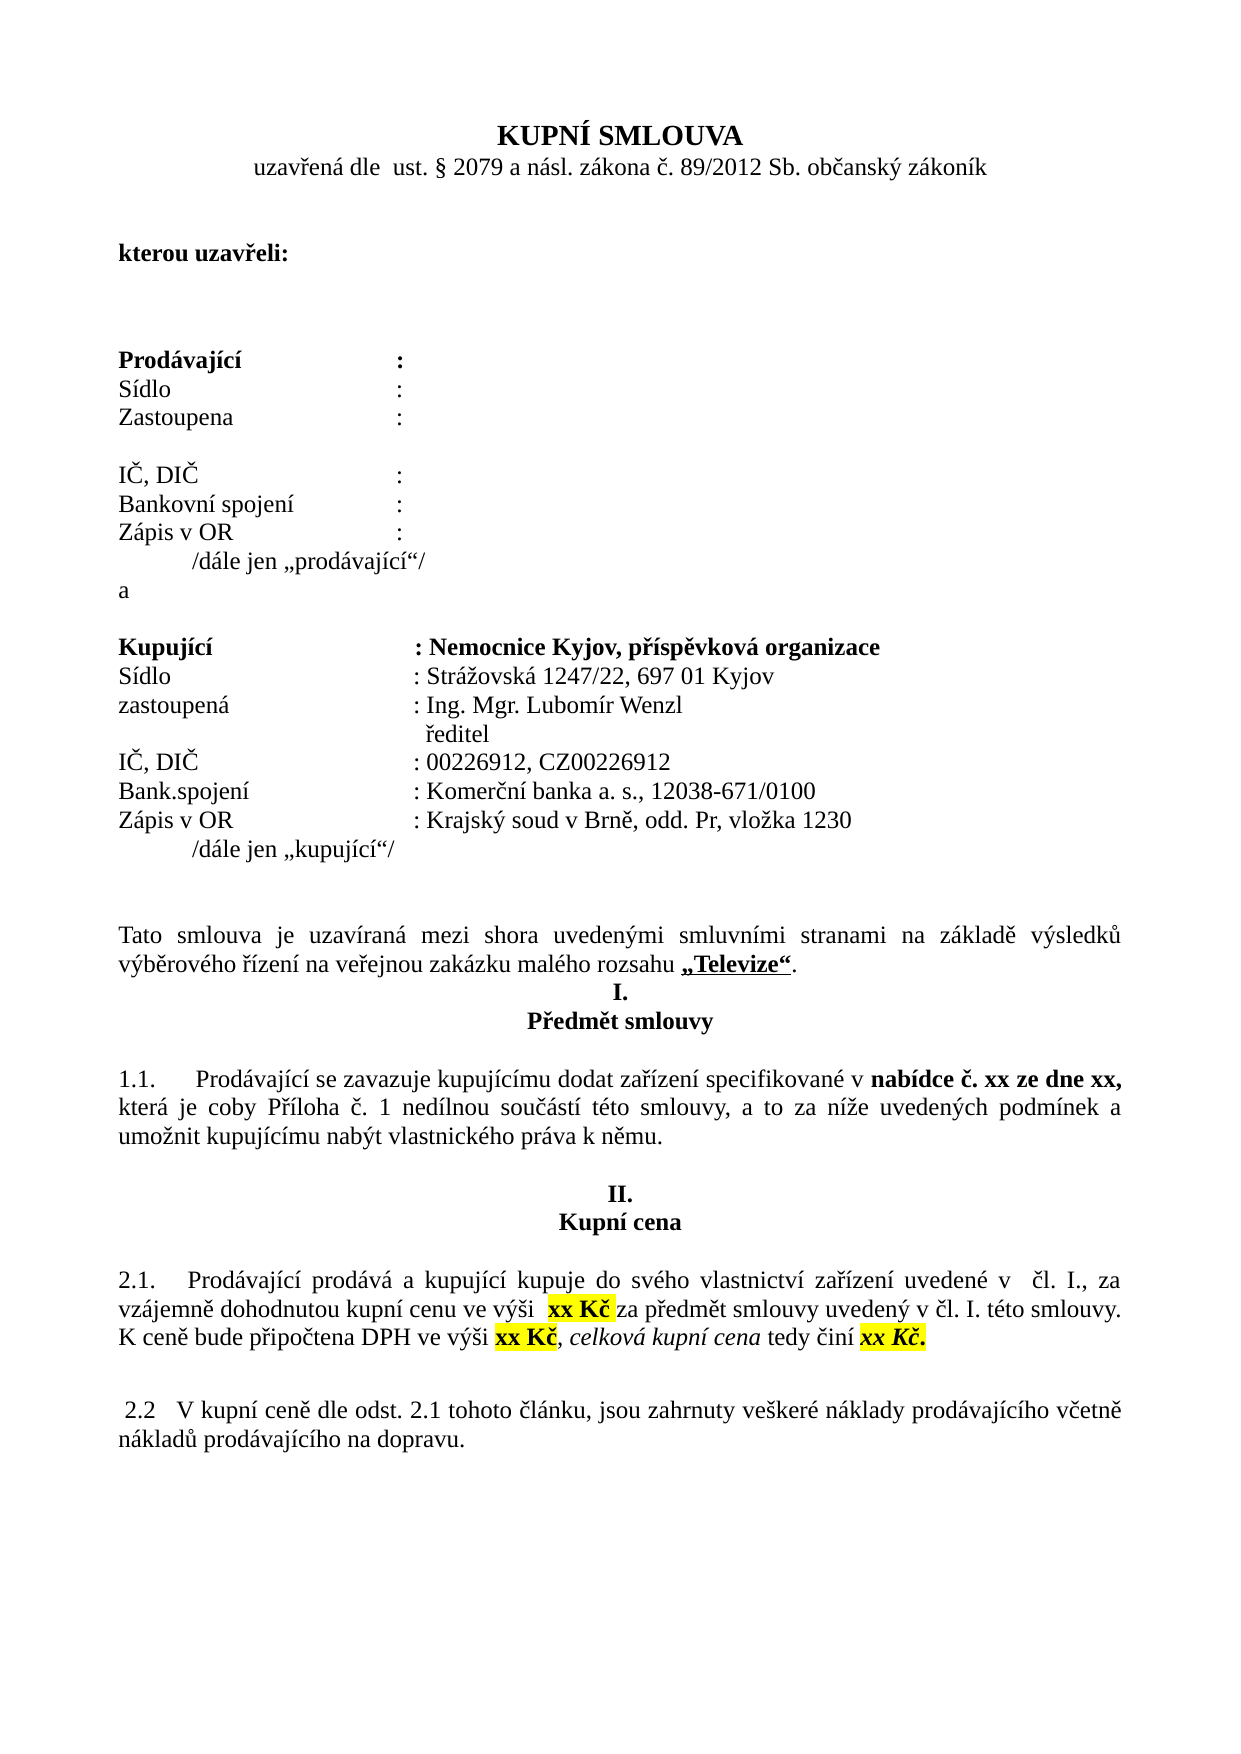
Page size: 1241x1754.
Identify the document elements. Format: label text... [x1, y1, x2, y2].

text IČ, DIČ : 00226912, CZ00226912 [118, 747, 1122, 776]
text II. [118, 1179, 1122, 1207]
text Tato smlouva je uzavíraná mezi shora uvedenými smluvními stranami na základě výsledků výběrového řízení na veřejnou zakázku malého rozsahu „Televize“. [118, 920, 1122, 977]
text a [118, 575, 1122, 604]
text Bankovní spojení : [118, 489, 1122, 517]
text 2.1. Prodávající prodává a kupující kupuje do svého vlastnictví zařízení uvedené v čl. I., za vzájemně dohodnutou kupní cenu ve výši xx Kč za předmět smlouvy uvedený v čl. I. této smlouvy. K ceně bude připočtena DPH ve výši xx Kč, celková kupní cena tedy činí xx Kč. [56, 1265, 1122, 1351]
text Prodávající : [118, 345, 1122, 374]
text Sídlo : Strážovská 1247/22, 697 01 Kyjov [118, 661, 1122, 690]
text 1.1. Prodávající se zavazuje kupujícímu dodat zařízení specifikované v nabídce č. xx ze dne xx, která je coby Příloha č. 1 nedílnou součástí této smlouvy, a to za níže uvedených podmínek a umožnit kupujícímu nabýt vlastnického práva k němu. [118, 1064, 1122, 1150]
text Předmět smlouvy [118, 1006, 1122, 1035]
text zastoupená : Ing. Mgr. Lubomír Wenzl [118, 690, 1122, 719]
subtitle KUPNÍ SMLOUVA [118, 118, 1122, 152]
text uzavřená dle ust. § 2079 a násl. zákona č. 89/2012 Sb. občanský zákoník [118, 152, 1122, 180]
text kterou uzavřeli: [118, 238, 1122, 267]
text IČ, DIČ : [118, 460, 1122, 489]
text ředitel [339, 719, 1122, 747]
text /dále jen „prodávající“/ [118, 546, 1122, 575]
text /dále jen „kupující“/ [118, 834, 1122, 862]
text Zápis v OR : [118, 517, 1122, 546]
text Bank.spojení : Komerční banka a. s., 12038-671/0100 [118, 776, 1122, 805]
text Zastoupena : [118, 402, 1122, 431]
text Sídlo : [118, 374, 1122, 402]
text 2.2 V kupní ceně dle odst. 2.1 tohoto článku, jsou zahrnuty veškeré náklady prodávajícího včetně nákladů prodávajícího na dopravu. [118, 1396, 1122, 1453]
text Zápis v OR : Krajský soud v Brně, odd. Pr, vložka 1230 [118, 805, 1122, 834]
text Kupující : Nemocnice Kyjov, příspěvková organizace [118, 632, 1122, 661]
text I. [118, 977, 1122, 1006]
text Kupní cena [118, 1207, 1122, 1236]
